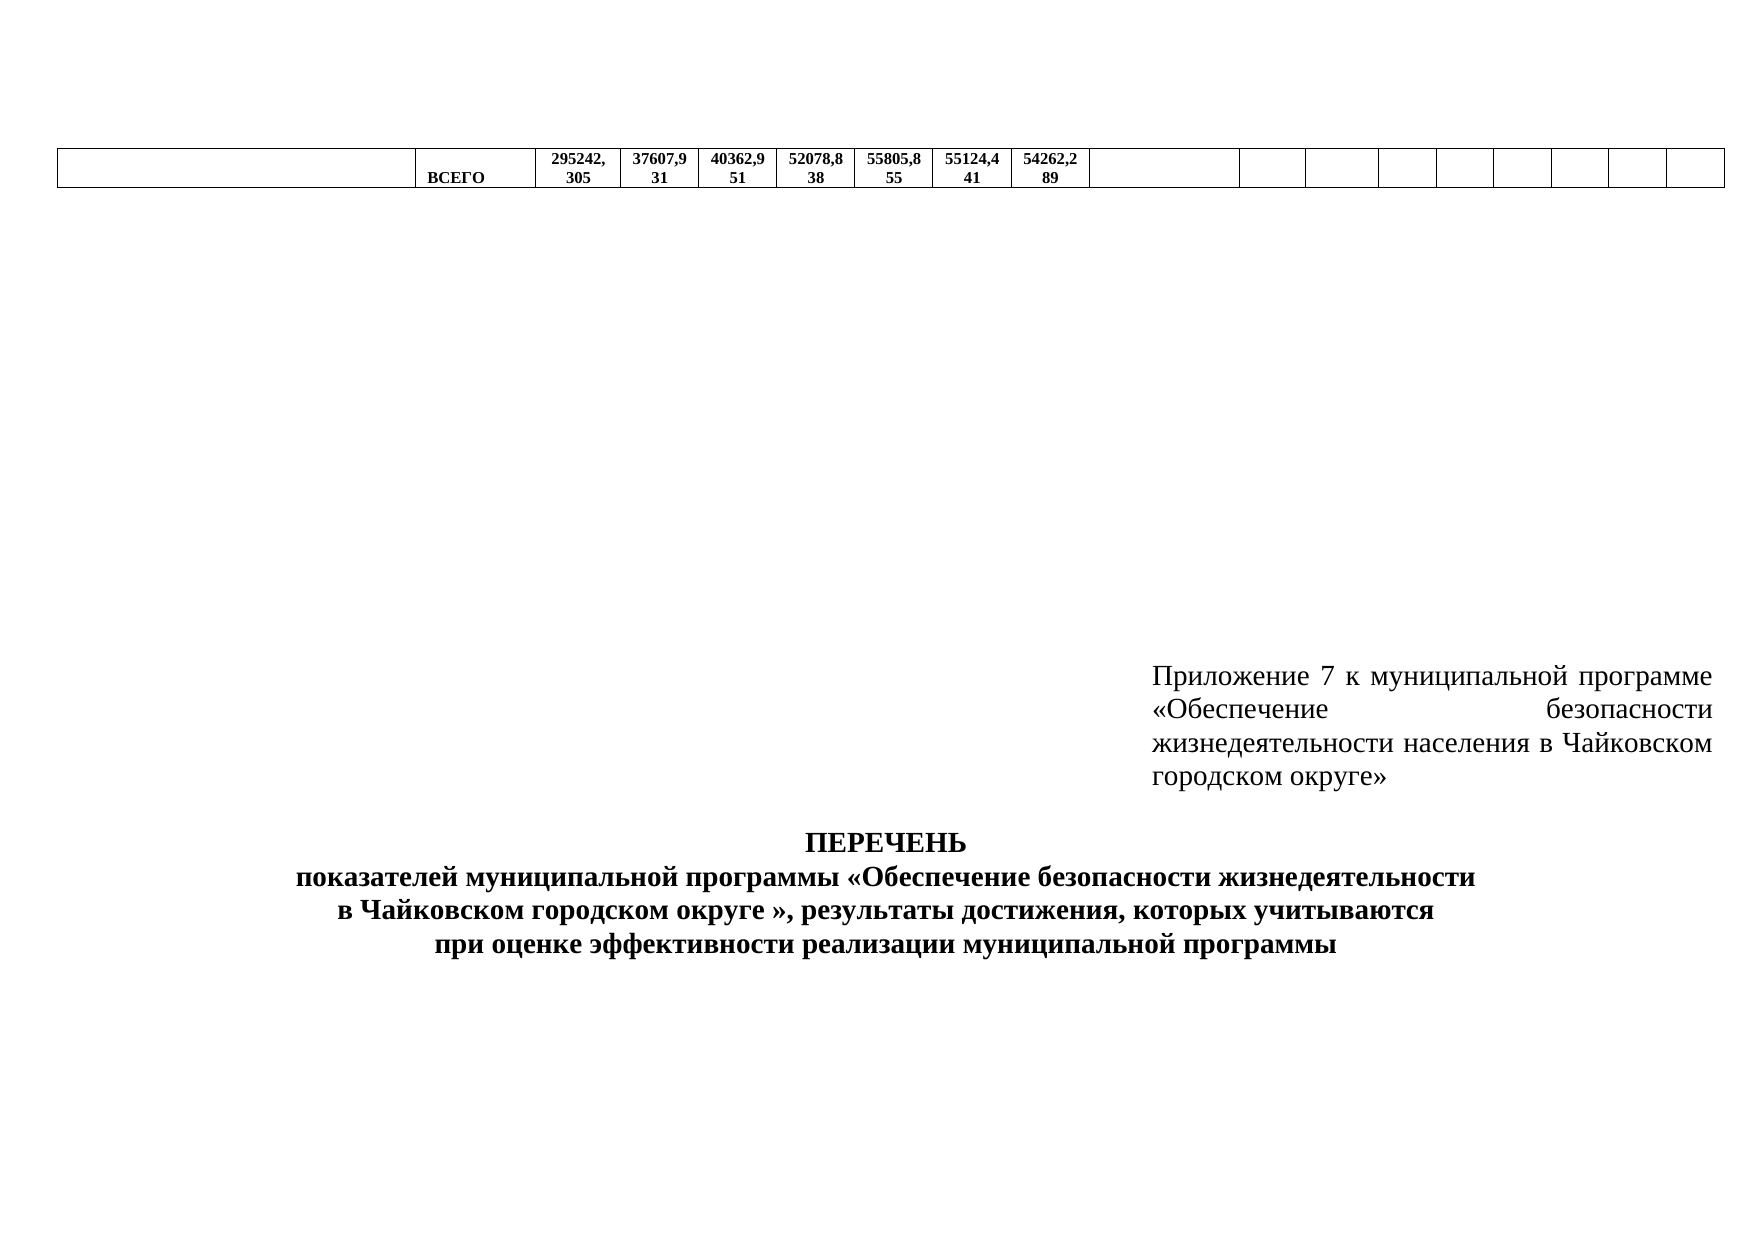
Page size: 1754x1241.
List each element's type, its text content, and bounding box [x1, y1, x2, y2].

table_cell 55124,441 [933, 149, 1011, 187]
text ПЕРЕЧЕНЬ [59, 825, 1713, 859]
table_cell 52078,838 [777, 149, 854, 187]
table_cell [1240, 149, 1305, 187]
table_cell 37607,931 [621, 149, 698, 187]
text в Чайковском городском округе », результаты достижения, которых учитываются [59, 892, 1713, 926]
table_cell [1667, 149, 1724, 187]
table_cell [1379, 149, 1436, 187]
table_cell [1609, 149, 1666, 187]
table_cell 54262,289 [1012, 149, 1089, 187]
text Приложение 7 к муниципальной программе «Обеспечение безопасности жизнедеятельности населения в Чайковском городском округе» [1152, 658, 1713, 792]
table_cell [1494, 149, 1551, 187]
table_cell 55805,855 [855, 149, 932, 187]
table_cell [1552, 149, 1608, 187]
table_cell 40362,951 [699, 149, 776, 187]
table_cell [1306, 149, 1378, 187]
table_cell ВСЕГО [416, 149, 535, 187]
table_cell 295242,305 [536, 149, 620, 187]
table_cell [1090, 149, 1239, 187]
text показателей муниципальной программы «Обеспечение безопасности жизнедеятельности [59, 859, 1713, 892]
text при оценке эффективности реализации муниципальной программы [59, 926, 1713, 959]
table_cell [1437, 149, 1493, 187]
